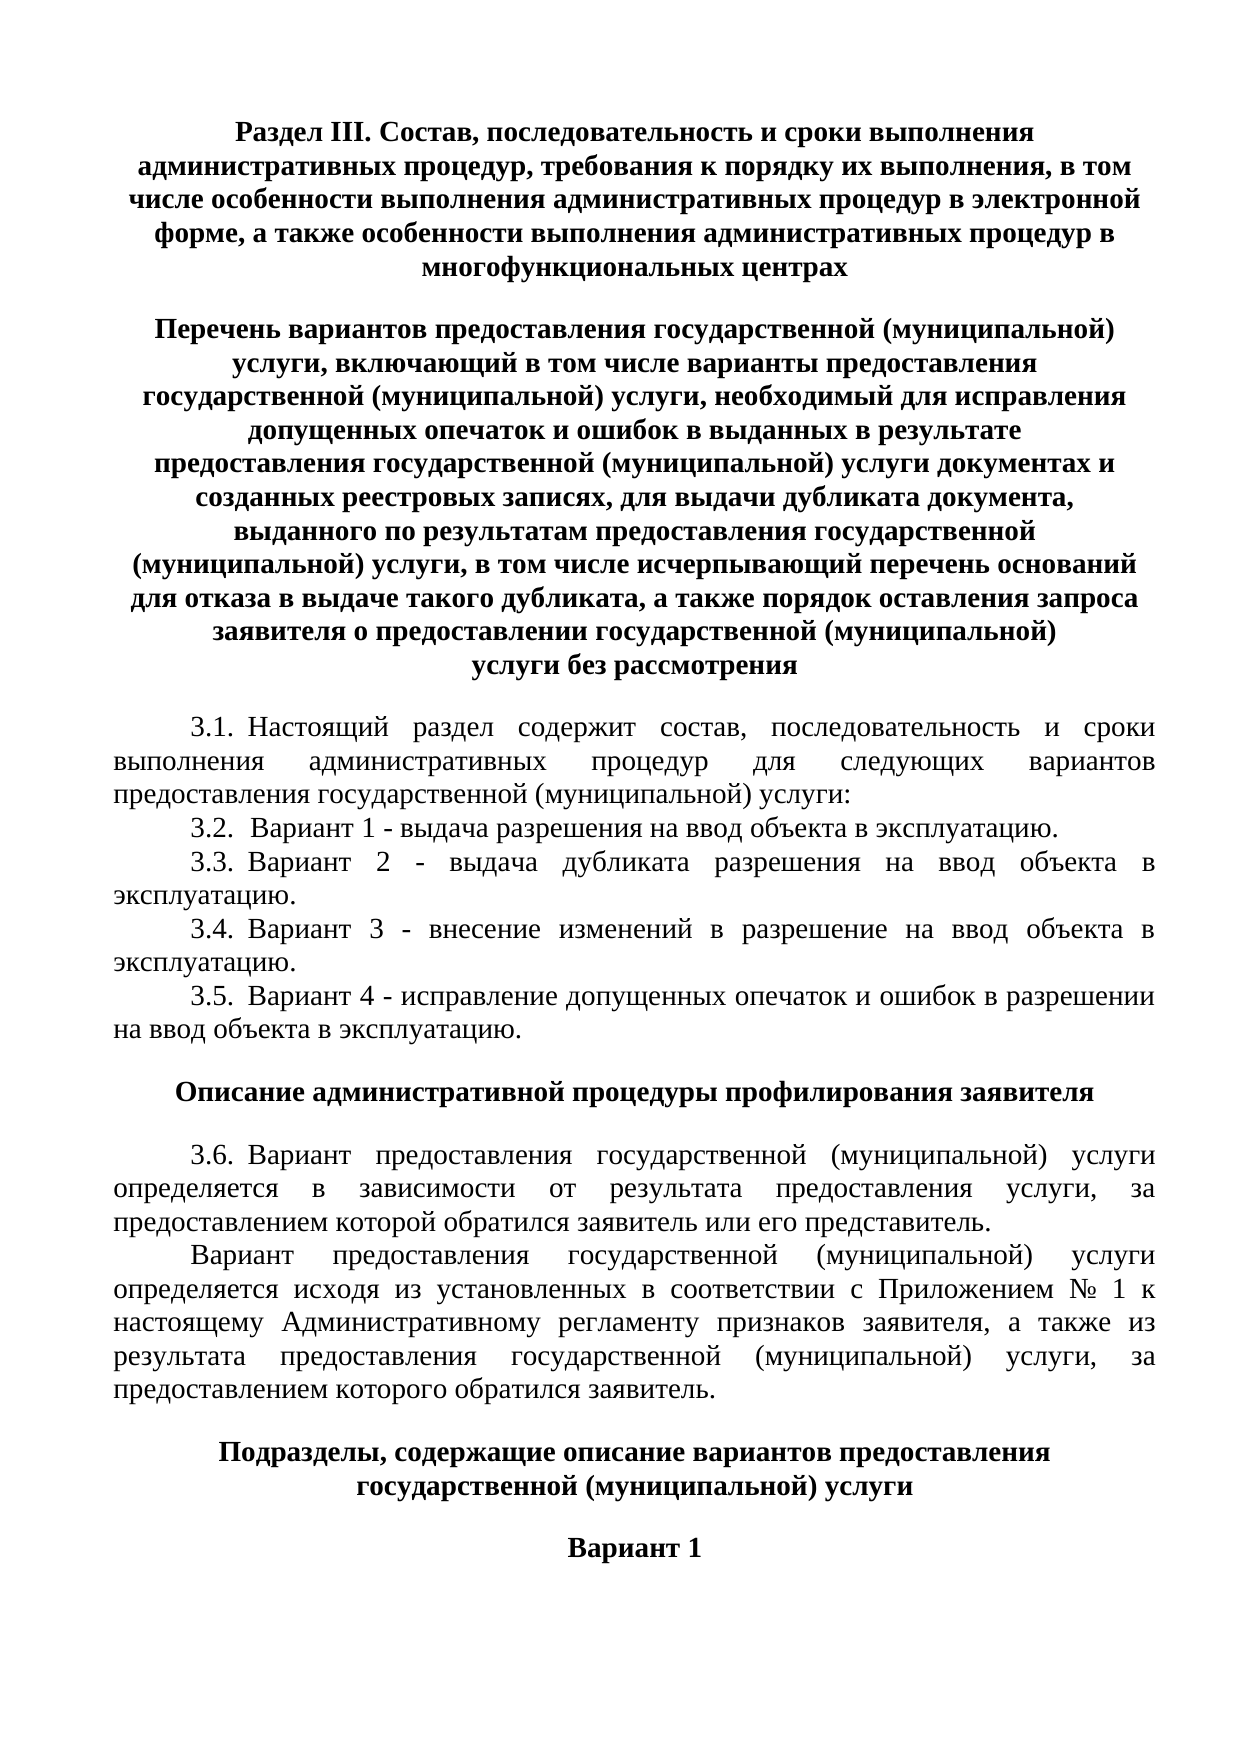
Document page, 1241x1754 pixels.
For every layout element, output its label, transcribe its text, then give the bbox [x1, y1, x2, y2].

list Настоящий раздел содержит состав, последовательность и сроки выполнения административных процедур для следующих вариантов предоставления государственной (муниципальной) услуги: [113, 709, 1156, 810]
text Перечень вариантов предоставления государственной (муниципальной) услуги, включающий в том числе варианты предоставления государственной (муниципальной) услуги, необходимый для исправления допущенных опечаток и ошибок в выданных в результате предоставления государственной (муниципальной) услуги документах и созданных реестровых записях, для выдачи дубликата документа, выданного по результатам предоставления государственной (муниципальной) услуги, в том числе исчерпывающий перечень оснований для отказа в выдаче такого дубликата, а также порядок оставления запроса заявителя о предоставлении государственной (муниципальной) услуги без рассмотрения [113, 311, 1156, 680]
text Вариант 1 [113, 1531, 1156, 1564]
text Подразделы, содержащие описание вариантов предоставления государственной (муниципальной) услуги [113, 1434, 1156, 1501]
text Вариант предоставления государственной (муниципальной) услуги определяется исходя из установленных в соответствии с Приложением № 1 к настоящему Административному регламенту признаков заявителя, а также из результата предоставления государственной (муниципальной) услуги, за предоставлением которого обратился заявитель. [113, 1237, 1156, 1405]
text Описание административной процедуры профилирования заявителя [113, 1074, 1156, 1108]
list Вариант 4 - исправление допущенных опечаток и ошибок в разрешении на ввод объекта в эксплуатацию. [113, 978, 1156, 1045]
list Вариант 3 - внесение изменений в разрешение на ввод объекта в эксплуатацию. [113, 911, 1156, 978]
list Вариант 1 - выдача разрешения на ввод объекта в эксплуатацию. [113, 810, 1156, 844]
list Вариант предоставления государственной (муниципальной) услуги определяется в зависимости от результата предоставления услуги, за предоставлением которой обратился заявитель или его представитель. [113, 1137, 1156, 1237]
text Раздел III. Состав, последовательность и сроки выполнения административных процедур, требования к порядку их выполнения, в том числе особенности выполнения административных процедур в электронной форме, а также особенности выполнения административных процедур в многофункциональных центрах [113, 114, 1156, 282]
list Вариант 2 - выдача дубликата разрешения на ввод объекта в эксплуатацию. [113, 844, 1156, 911]
